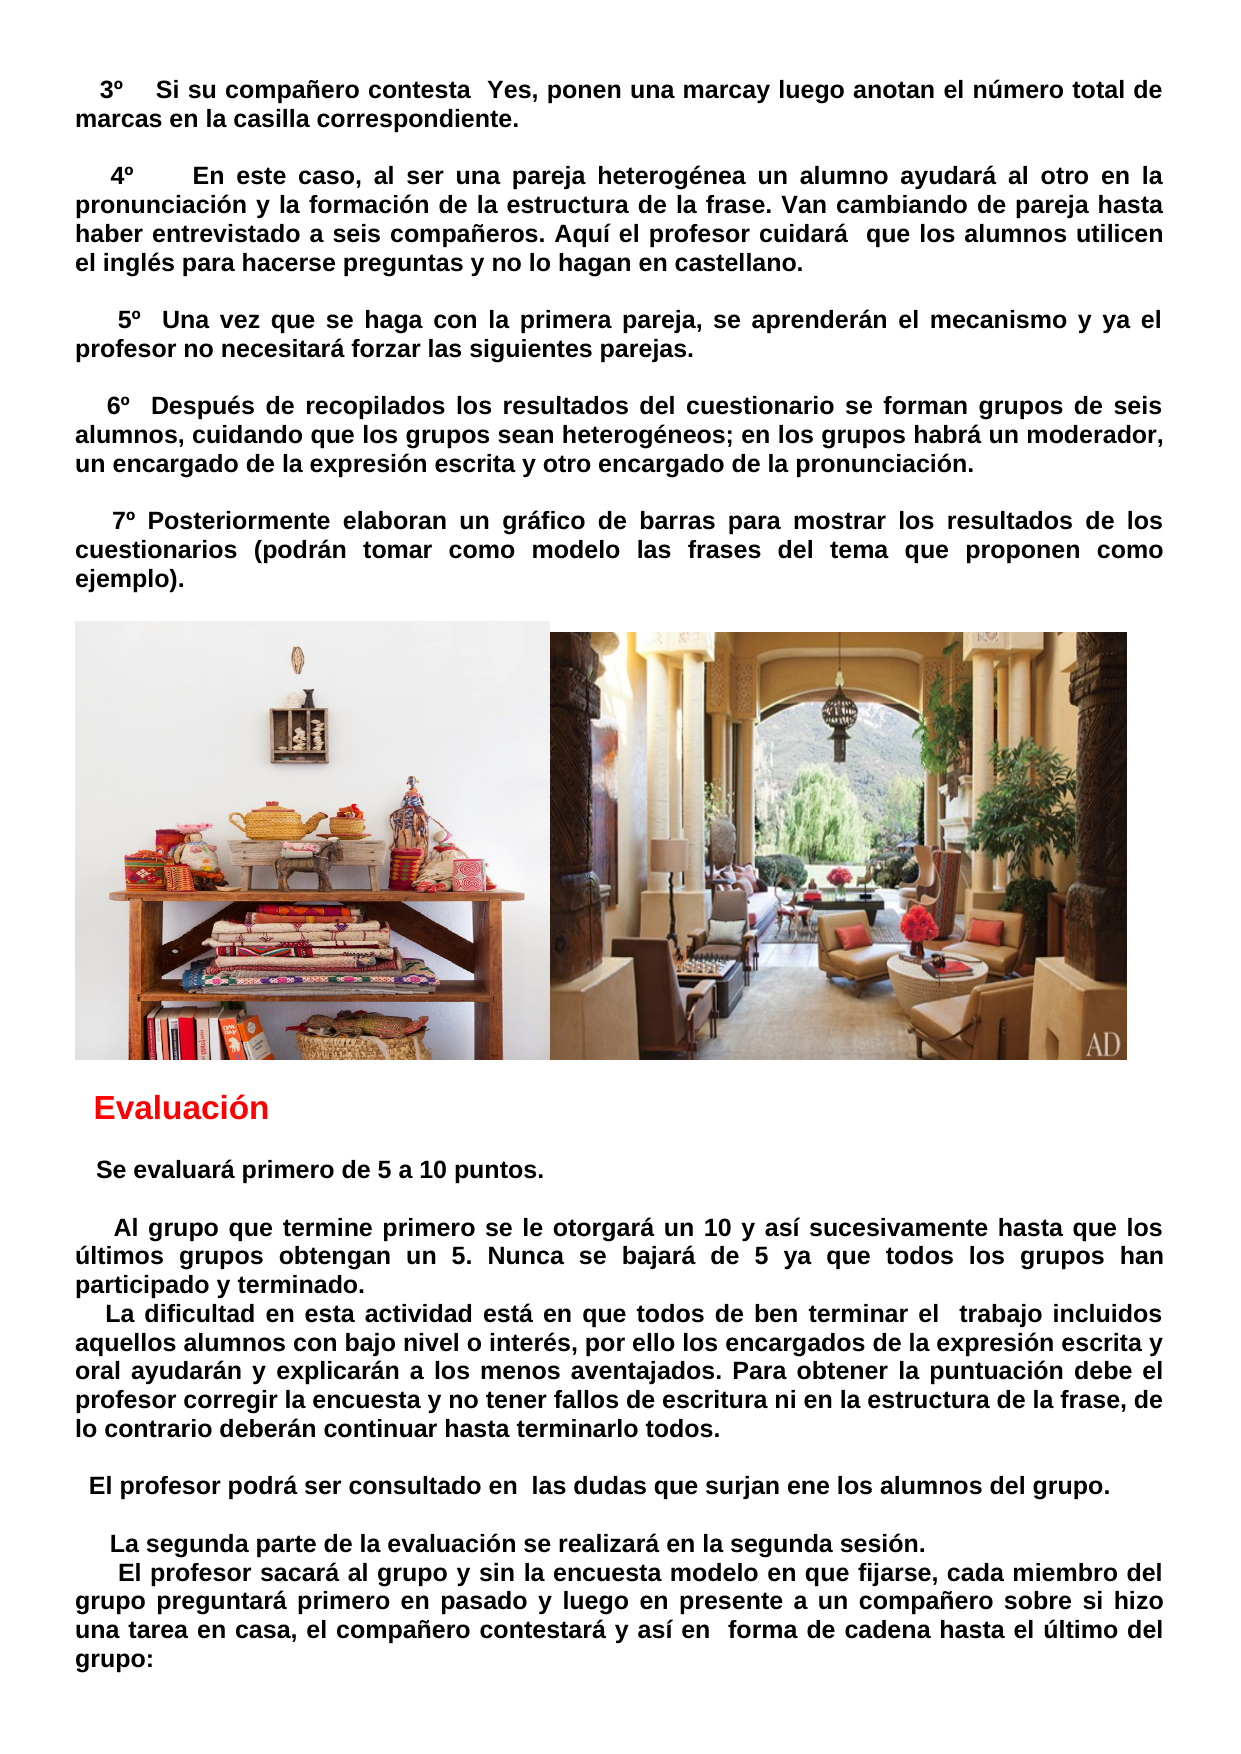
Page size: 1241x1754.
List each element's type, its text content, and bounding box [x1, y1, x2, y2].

text El profesor podrá ser consultado en las dudas que surjan ene los alumnos del grupo. [75, 1471, 1165, 1500]
picture [75, 621, 1127, 1060]
text 4º En este caso, al ser una pareja heterogénea un alumno ayudará al otro en la pronunciación y la formación de la estructura de la frase. Van cambiando de pareja hasta haber entrevistado a seis compañeros. Aquí el profesor cuidará que los alumnos utilicen el inglés para hacerse preguntas y no lo hagan en castellano. [75, 161, 1165, 276]
text La segunda parte de la evaluación se realizará en la segunda sesión. [75, 1529, 1165, 1558]
text 5º Una vez que se haga con la primera pareja, se aprenderán el mecanismo y ya el profesor no necesitará forzar las siguientes parejas. [75, 305, 1165, 362]
text 6º Después de recopilados los resultados del cuestionario se forman grupos de seis alumnos, cuidando que los grupos sean heterogéneos; en los grupos habrá un moderador, un encargado de la expresión escrita y otro encargado de la pronunciación. [75, 391, 1165, 477]
text El profesor sacará al grupo y sin la encuesta modelo en que fijarse, cada miembro del grupo preguntará primero en pasado y luego en presente a un compañero sobre si hizo una tarea en casa, el compañero contestará y así en forma de cadena hasta el último del grupo: [75, 1558, 1165, 1673]
text Evaluación [75, 1088, 1165, 1126]
text Al grupo que termine primero se le otorgará un 10 y así sucesivamente hasta que los últimos grupos obtengan un 5. Nunca se bajará de 5 ya que todos los grupos han participado y terminado. [75, 1213, 1165, 1299]
text La dificultad en esta actividad está en que todos de ben terminar el trabajo incluidos aquellos alumnos con bajo nivel o interés, por ello los encargados de la expresión escrita y oral ayudarán y explicarán a los menos aventajados. Para obtener la puntuación debe el profesor corregir la encuesta y no tener fallos de escritura ni en la estructura de la frase, de lo contrario deberán continuar hasta terminarlo todos. [75, 1299, 1165, 1443]
text Se evaluará primero de 5 a 10 puntos. [75, 1155, 1165, 1184]
text 7º Posteriormente elaboran un gráfico de barras para mostrar los resultados de los cuestionarios (podrán tomar como modelo las frases del tema que proponen como ejemplo). [75, 506, 1165, 592]
text 3º Si su compañero contesta Yes, ponen una marcay luego anotan el número total de marcas en la casilla correspondiente. [75, 75, 1165, 132]
